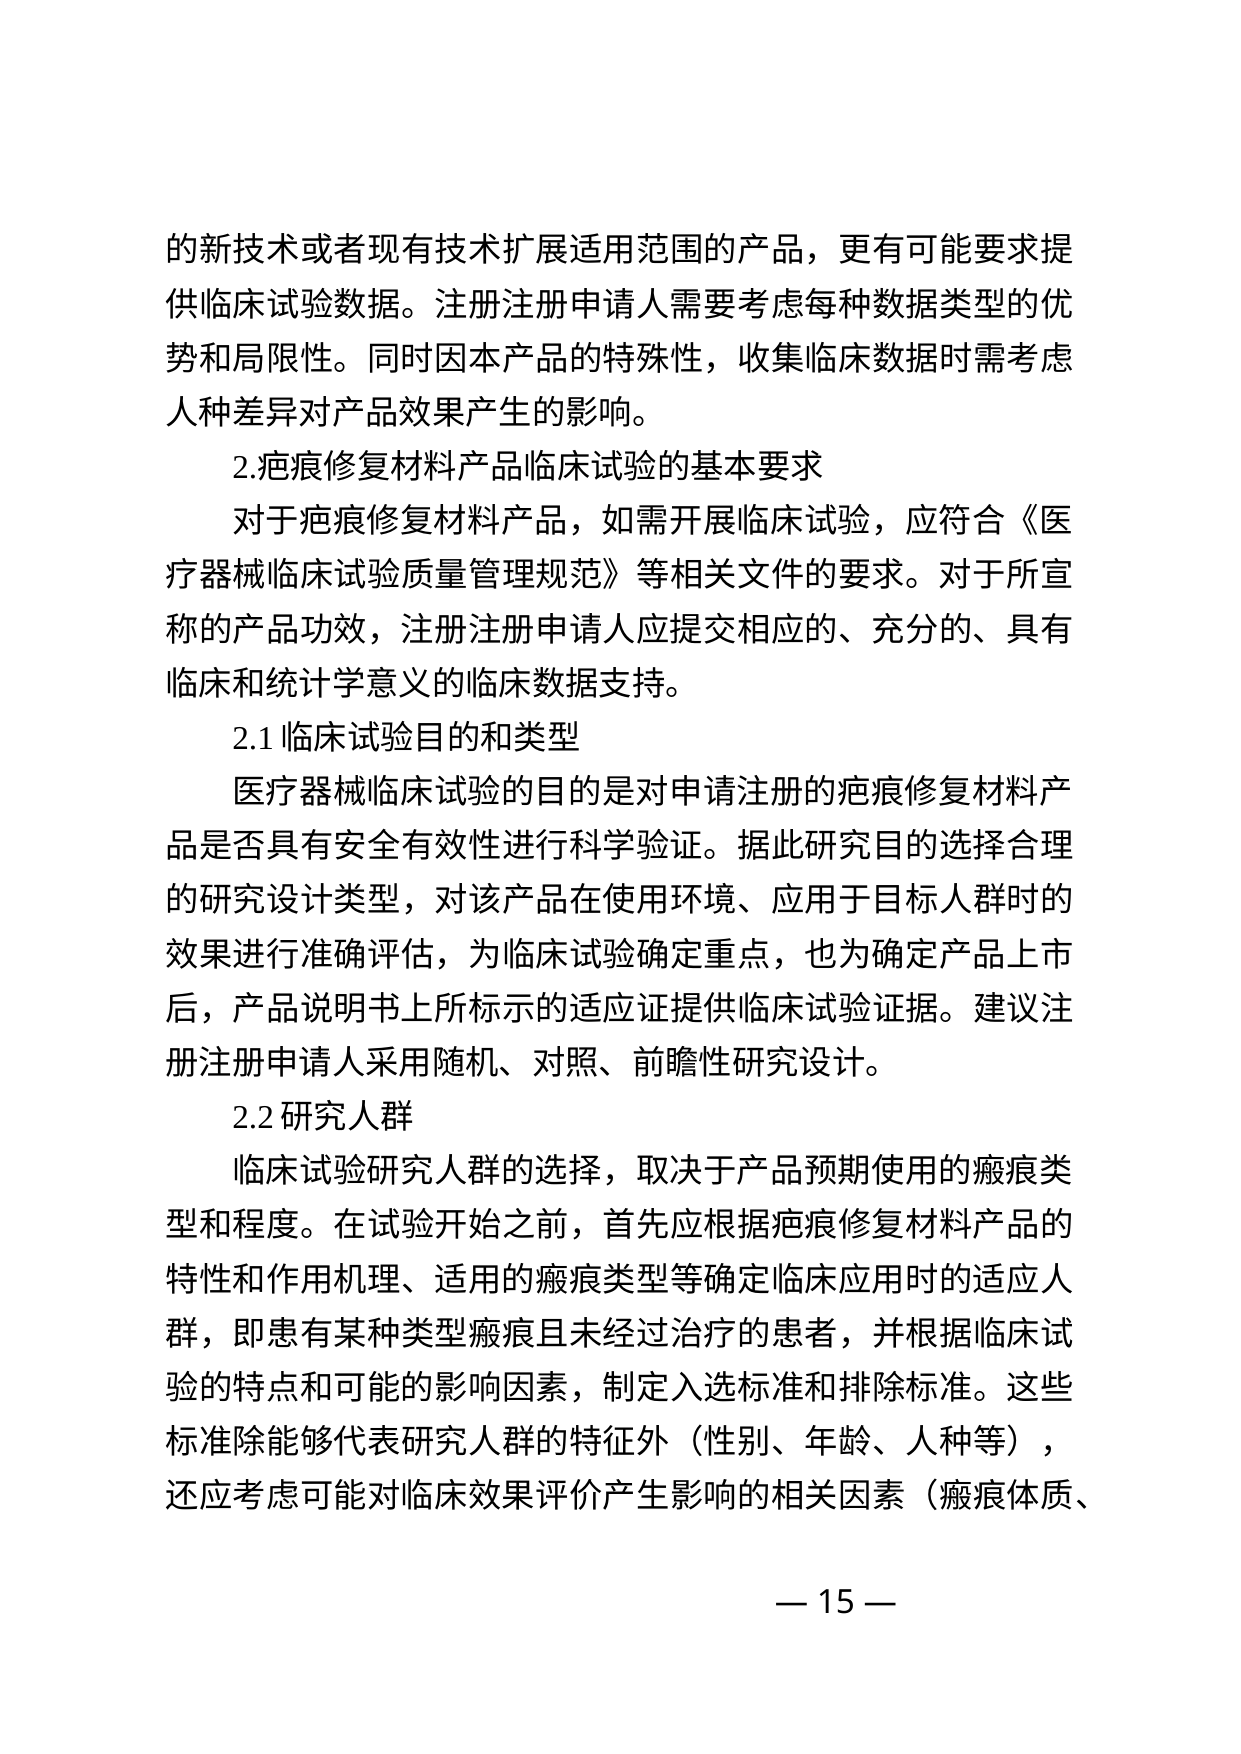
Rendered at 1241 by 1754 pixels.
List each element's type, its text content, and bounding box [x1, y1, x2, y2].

text 医疗器械临床试验的目的是对申请注册的疤痕修复材料产品是否具有安全有效性进行科学验证。据此研究目的选择合理的研究设计类型，对该产品在使用环境、应用于目标人群时的效果进行准确评估，为临床试验确定重点，也为确定产品上市后，产品说明书上所标示的适应证提供临床试验证据。建议注册注册申请人采用随机、对照、前瞻性研究设计。 [165, 760, 1075, 1085]
text 对于疤痕修复材料产品，如需开展临床试验，应符合《医疗器械临床试验质量管理规范》等相关文件的要求。对于所宣称的产品功效，注册注册申请人应提交相应的、充分的、具有临床和统计学意义的临床数据支持。 [165, 489, 1075, 706]
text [165, 218, 1075, 435]
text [165, 1139, 1075, 1518]
text 2.2研究人群 [165, 1085, 1075, 1139]
text 2.疤痕修复材料产品临床试验的基本要求 [165, 435, 1075, 489]
text 2.1临床试验目的和类型 [165, 706, 1075, 760]
